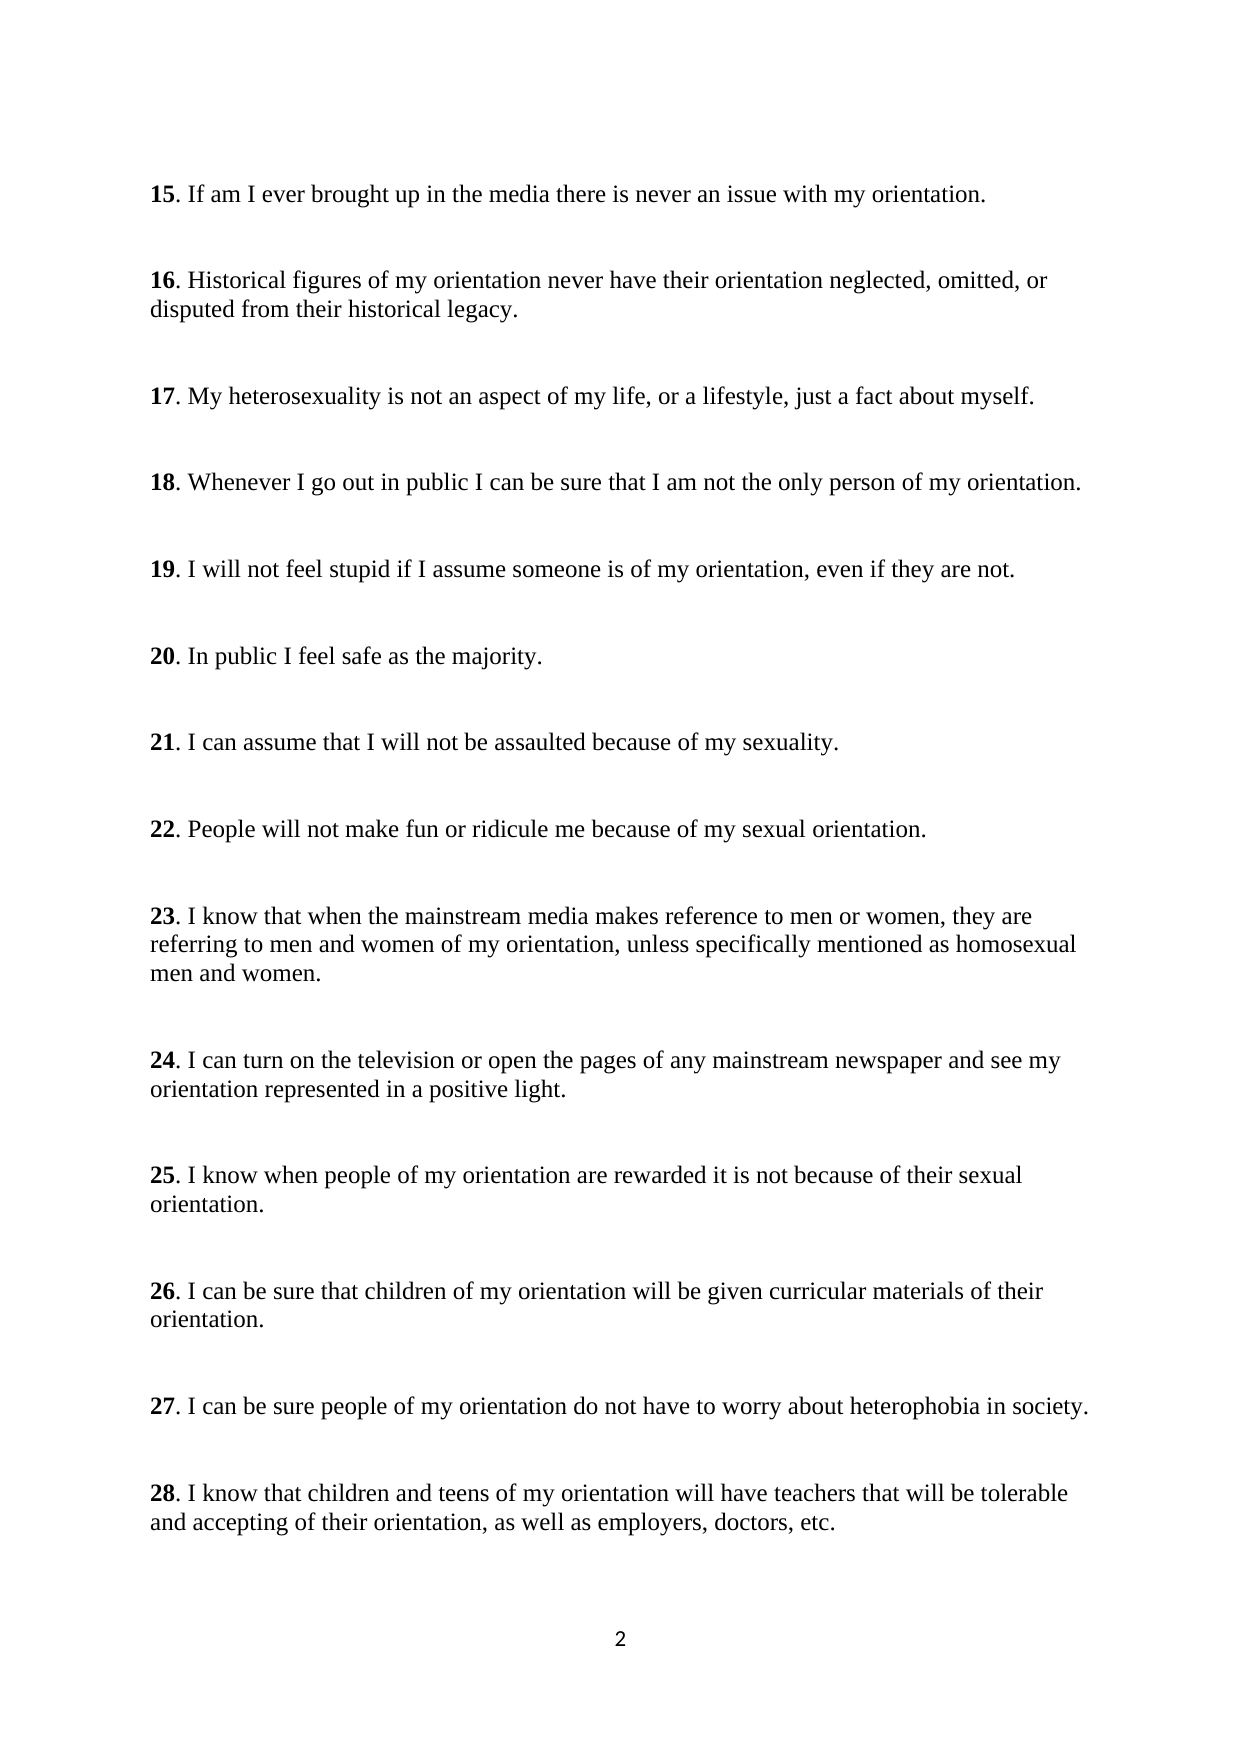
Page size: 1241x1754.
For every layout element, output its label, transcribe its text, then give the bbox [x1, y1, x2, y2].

text 15. If am I ever brought up in the media there is never an issue with my orientation. [150, 150, 1090, 207]
text 18. Whenever I go out in public I can be sure that I am not the only person of my orientation. [150, 439, 1090, 496]
text 25. I know when people of my orientation are rewarded it is not because of their sexual orientation. [150, 1132, 1090, 1218]
text 21. I can assume that I will not be assaulted because of my sexuality. [150, 699, 1090, 756]
text 16. Historical figures of my orientation never have their orientation neglected, omitted, or disputed from their historical legacy. [150, 237, 1090, 323]
text 22. People will not make fun or ridicule me because of my sexual orientation. [150, 785, 1090, 843]
text 27. I can be sure people of my orientation do not have to worry about heterophobia in society. [150, 1362, 1090, 1420]
text 17. My heterosexuality is not an aspect of my life, or a lifestyle, just a fact about myself. [150, 352, 1090, 409]
text 19. I will not feel stupid if I assume someone is of my orientation, even if they are not. [150, 525, 1090, 583]
text 23. I know that when the mainstream media makes reference to men or women, they are referring to men and women of my orientation, unless specifically mentioned as homosexual men and women. [150, 872, 1090, 987]
text 24. I can turn on the television or open the pages of any mainstream newspaper and see my orientation represented in a positive light. [150, 1016, 1090, 1102]
text 28. I know that children and teens of my orientation will have teachers that will be tolerable and accepting of their orientation, as well as employers, doctors, etc. [150, 1449, 1090, 1535]
text 20. In public I feel safe as the majority. [150, 612, 1090, 669]
text 26. I can be sure that children of my orientation will be given curricular materials of their orientation. [150, 1247, 1090, 1333]
